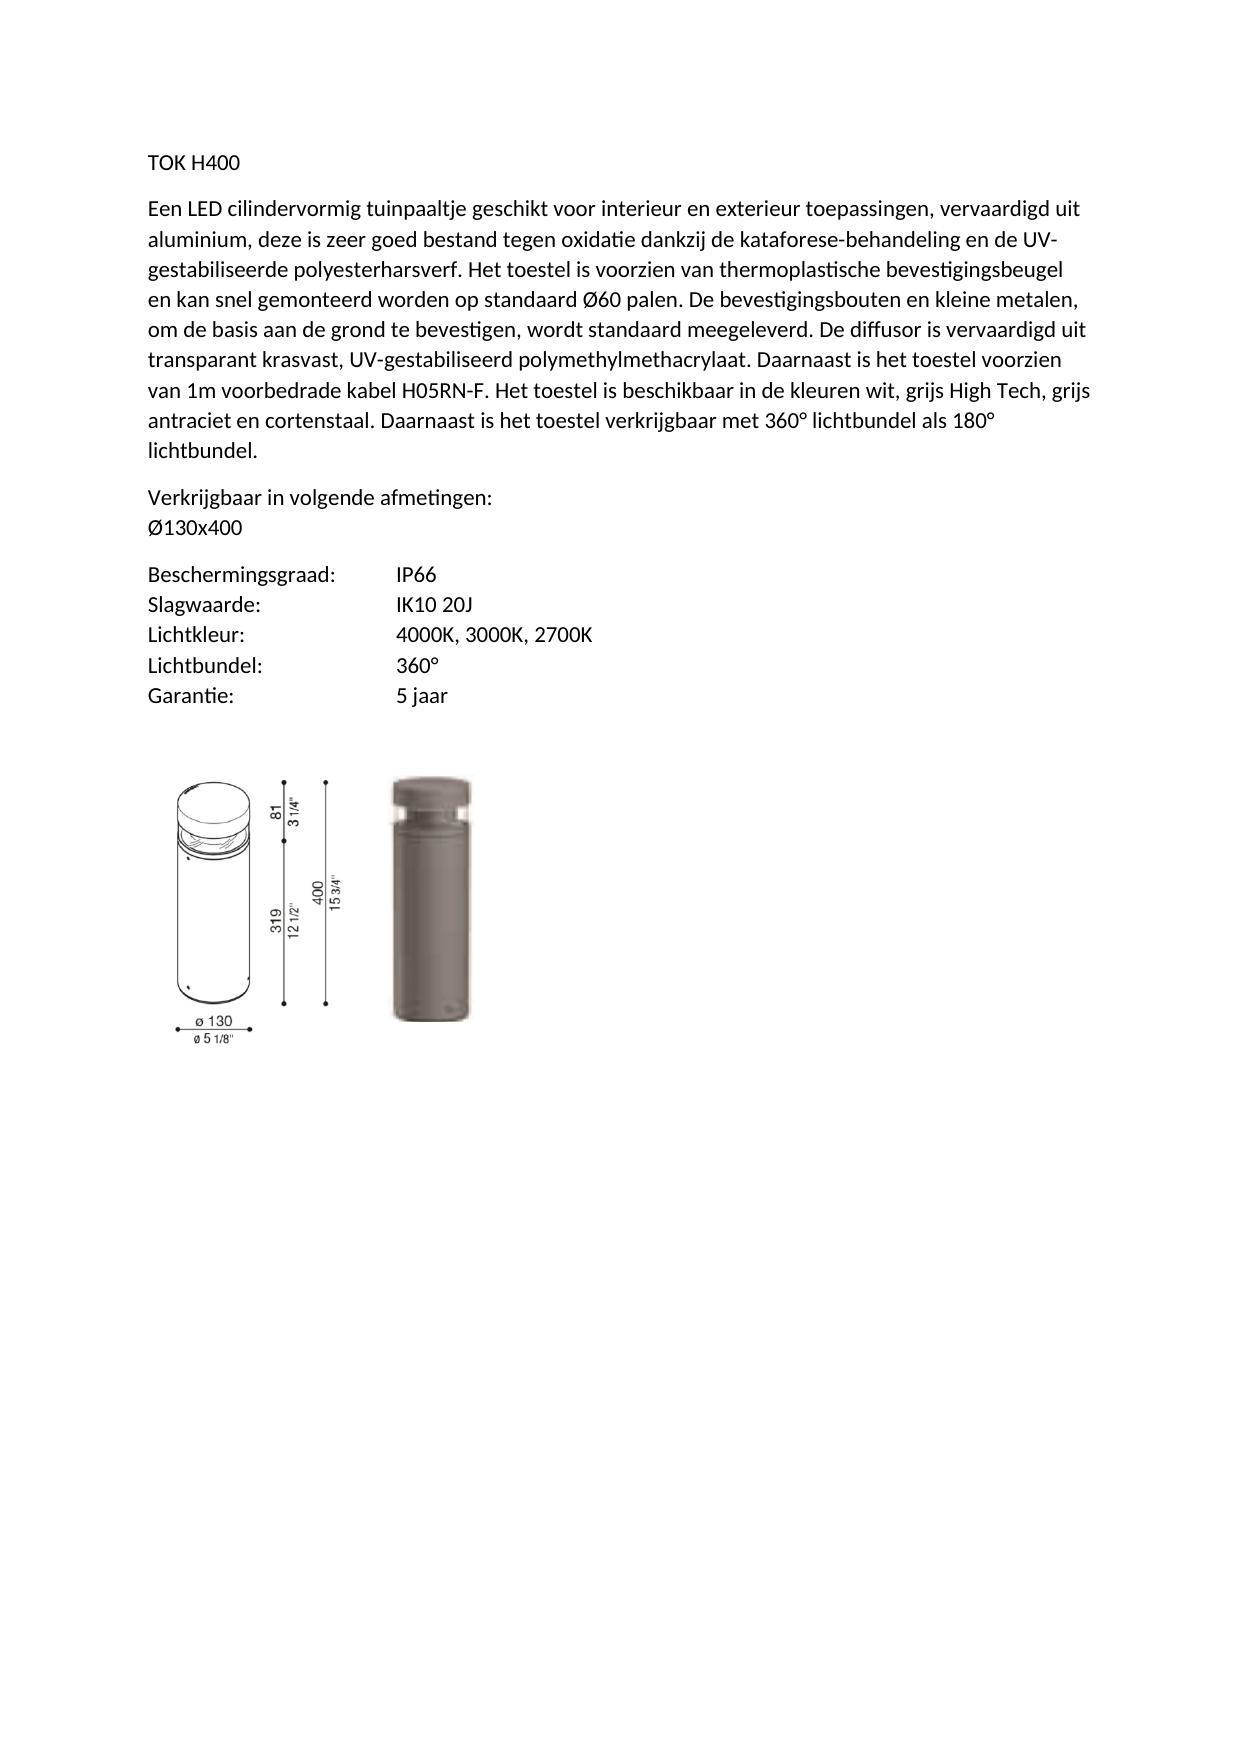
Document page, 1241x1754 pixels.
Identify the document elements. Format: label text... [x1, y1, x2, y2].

picture [387, 775, 475, 1022]
text Een LED cilindervormig tuinpaaltje geschikt voor interieur en exterieur toepassingen, vervaardigd uit aluminium, deze is zeer goed bestand tegen oxidatie dankzij de kataforese-behandeling en de UV-gestabiliseerde polyesterharsverf. Het toestel is voorzien van thermoplastische bevestigingsbeugel en kan snel gemonteerd worden op standaard Ø60 palen. De bevestigingsbouten en kleine metalen, om de basis aan de grond te bevestigen, wordt standaard meegeleverd. De diffusor is vervaardigd uit transparant krasvast, UV-gestabiliseerd polymethylmethacrylaat. Daarnaast is het toestel voorzien van 1m voorbedrade kabel H05RN-F. Het toestel is beschikbaar in de kleuren wit, grijs High Tech, grijs antraciet en cortenstaal. Daarnaast is het toestel verkrijgbaar met 360° lichtbundel als 180° lichtbundel. [148, 194, 1093, 464]
text Verkrijgbaar in volgende afmetingen: Ø130x400 [148, 483, 1093, 541]
text Beschermingsgraad: IP66 Slagwaarde: IK10 20J Lichtkleur: 4000K, 3000K, 2700K Lichtbundel: 360° Garantie: 5 jaar [148, 560, 1093, 709]
text TOK H400 [148, 148, 1093, 176]
picture [147, 764, 348, 1042]
